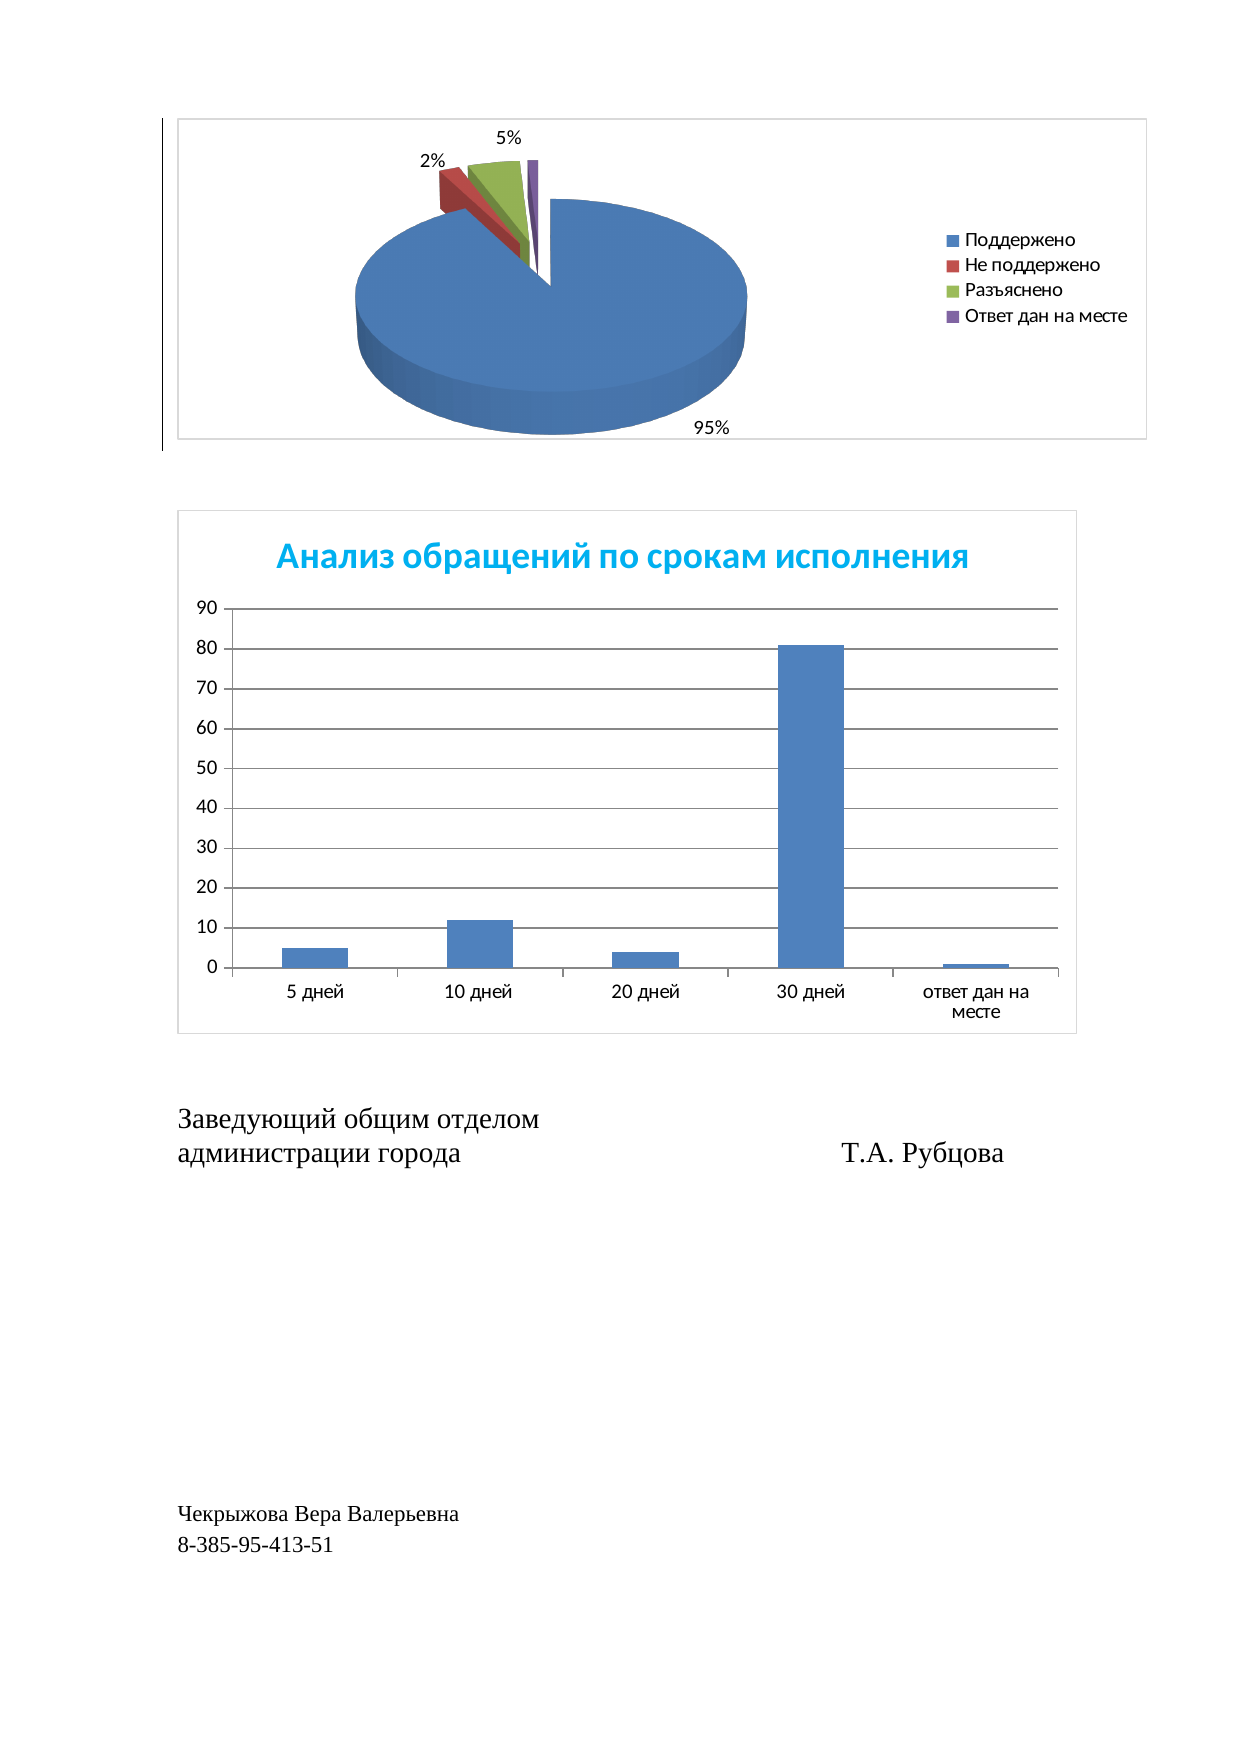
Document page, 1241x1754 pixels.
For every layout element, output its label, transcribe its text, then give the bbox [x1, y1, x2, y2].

text Заведующий общим отделом [177, 1102, 1122, 1135]
text Чекрыжова Вера Валерьевна [177, 1500, 1122, 1527]
text администрации города Т.А. Рубцова [177, 1135, 1122, 1169]
text 8-385-95-413-51 [177, 1531, 1122, 1557]
